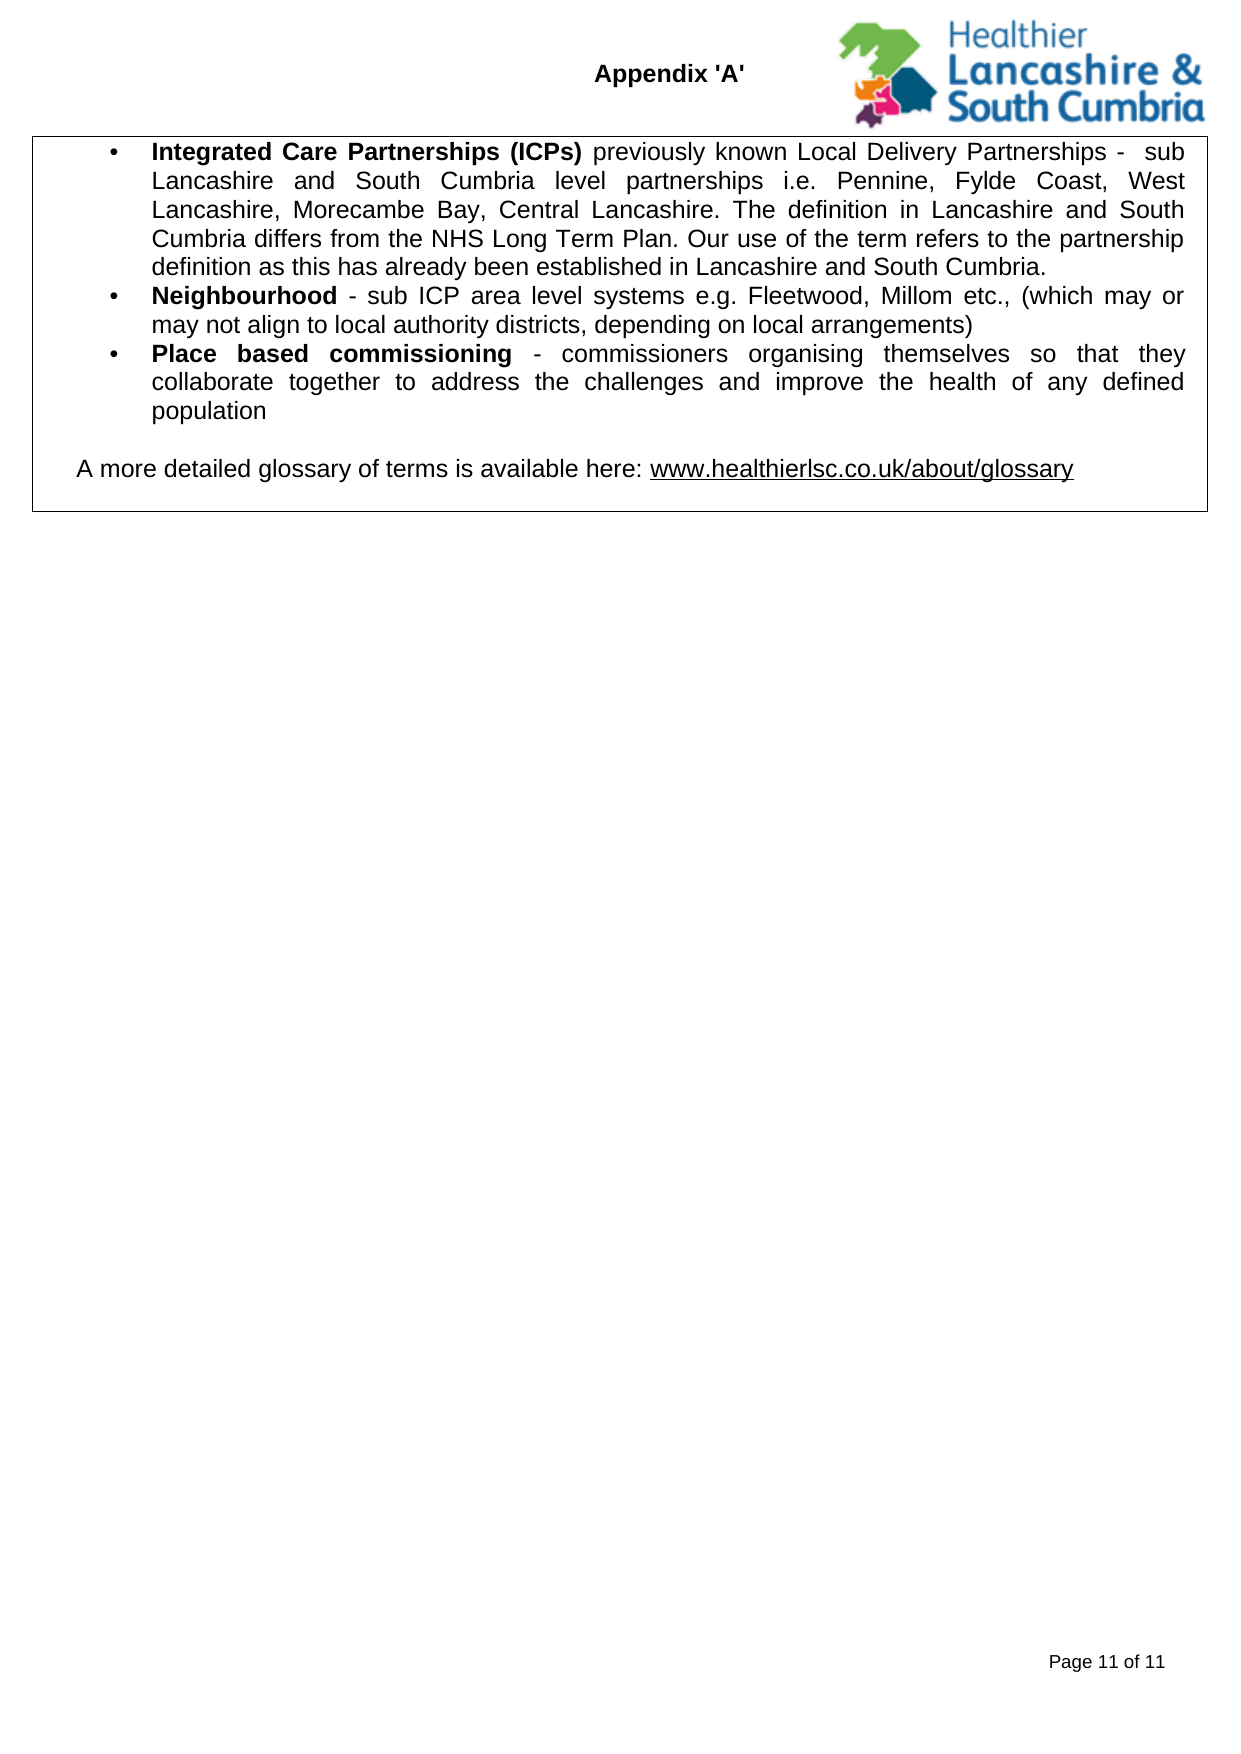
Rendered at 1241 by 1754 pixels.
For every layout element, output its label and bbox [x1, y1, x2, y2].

picture [829, 11, 1214, 132]
table_cell [33, 137, 1207, 511]
